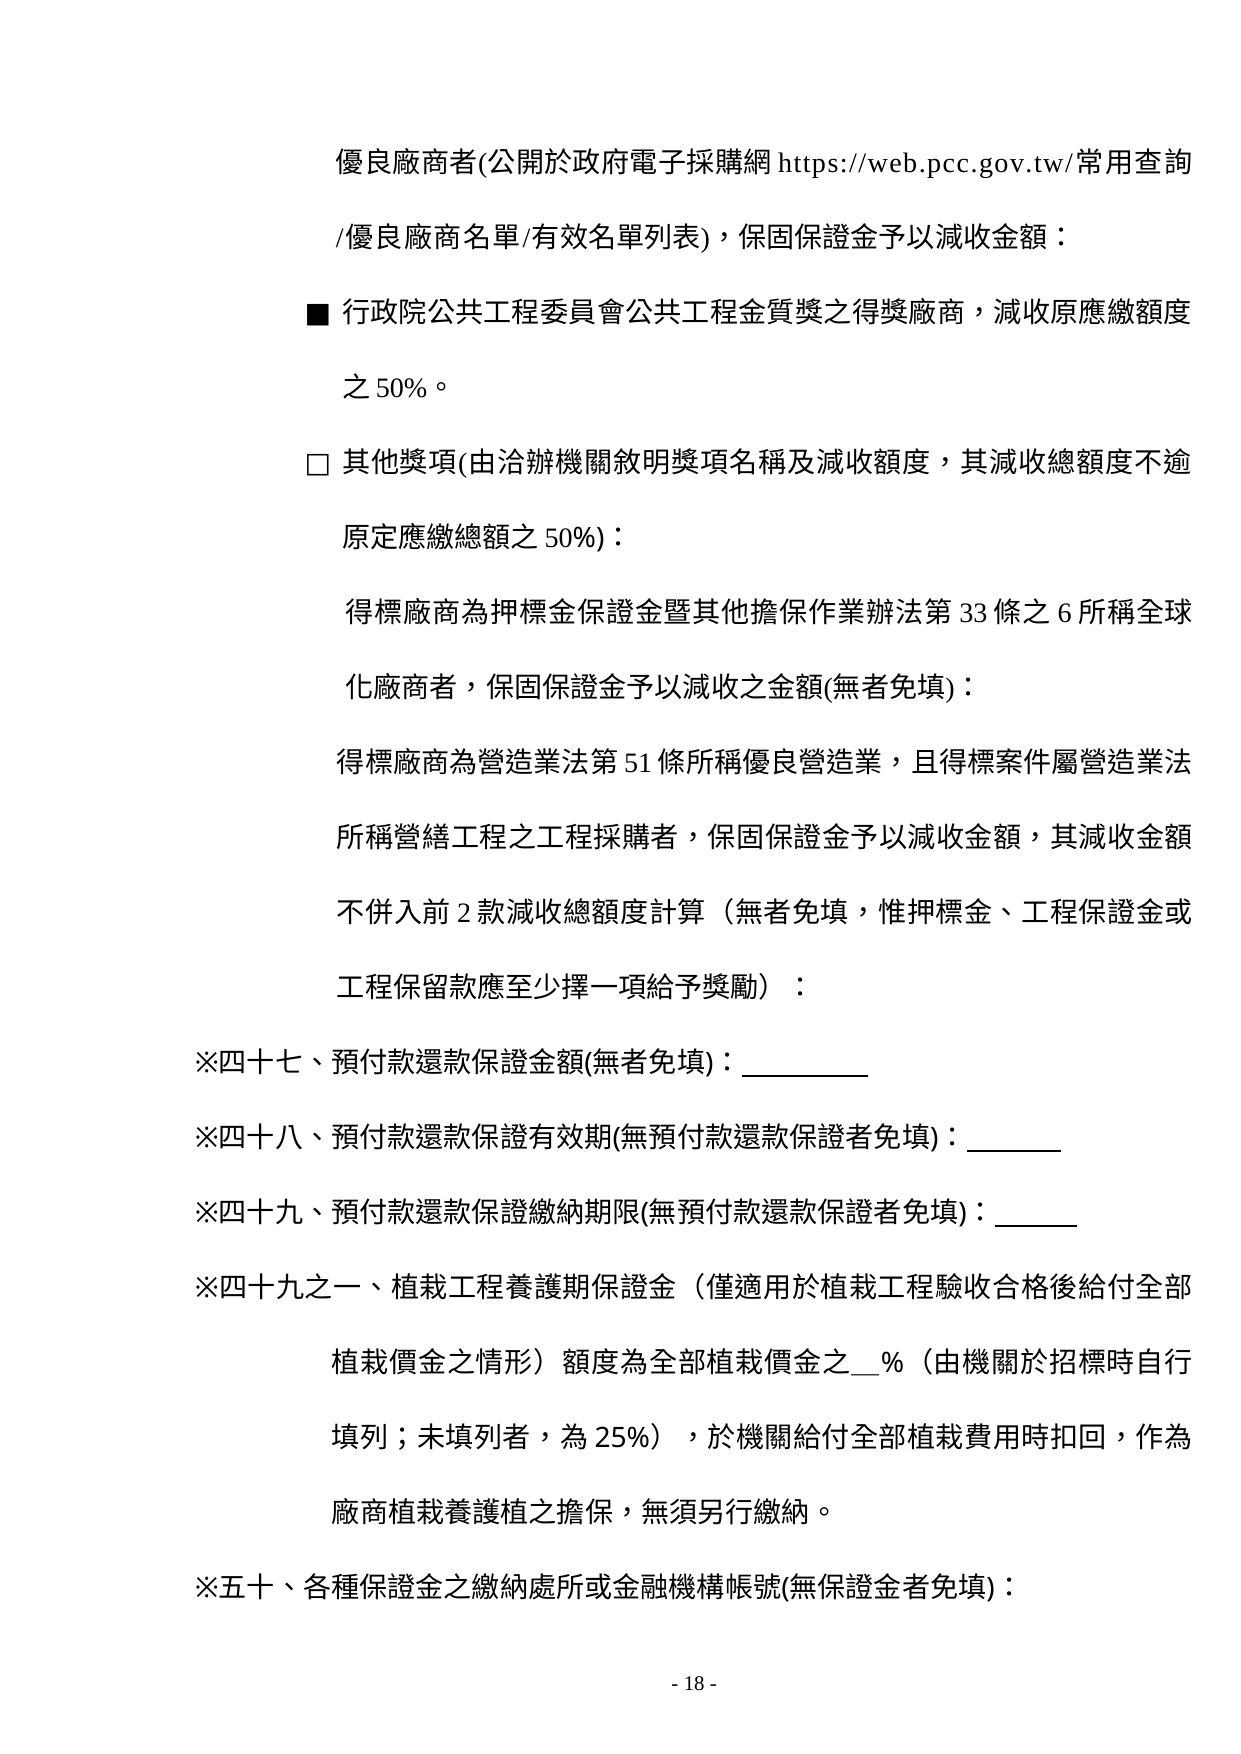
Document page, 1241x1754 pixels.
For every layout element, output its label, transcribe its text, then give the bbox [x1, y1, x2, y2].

text 得標廠商為營造業法第51條所稱優良營造業，且得標案件屬營造業法所稱營繕工程之工程採購者，保固保證金予以減收金額，其減收金額不併入前2款減收總額度計算（無者免填，惟押標金、工程保證金或工程保留款應至少擇一項給予獎勵）： [337, 723, 1193, 1023]
list 其他獎項(由洽辦機關敘明獎項名稱及減收額度，其減收總額度不逾原定應繳總額之50%)： [304, 423, 1193, 573]
text ※五十、各種保證金之繳納處所或金融機構帳號(無保證金者免填)： [195, 1548, 1193, 1623]
text ※四十九之一、植栽工程養護期保證金（僅適用於植栽工程驗收合格後給付全部植栽價金之情形）額度為全部植栽價金之＿%（由機關於招標時自行填列；未填列者，為25%），於機關給付全部植栽費用時扣回，作為廠商植栽養護植之擔保，無須另行繳納。 [195, 1248, 1193, 1548]
text ※四十七、預付款還款保證金額(無者免填)： [195, 1023, 1193, 1098]
text ※四十九、預付款還款保證繳納期限(無預付款還款保證者免填)： [195, 1173, 1193, 1248]
text ※四十八、預付款還款保證有效期(無預付款還款保證者免填)： [195, 1098, 1193, 1173]
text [195, 123, 1193, 273]
list 行政院公共工程委員會公共工程金質獎之得獎廠商，減收原應繳額度之50%。 [304, 273, 1193, 423]
text 得標廠商為押標金保證金暨其他擔保作業辦法第33條之6所稱全球化廠商者，保固保證金予以減收之金額(無者免填)： [345, 573, 1193, 723]
